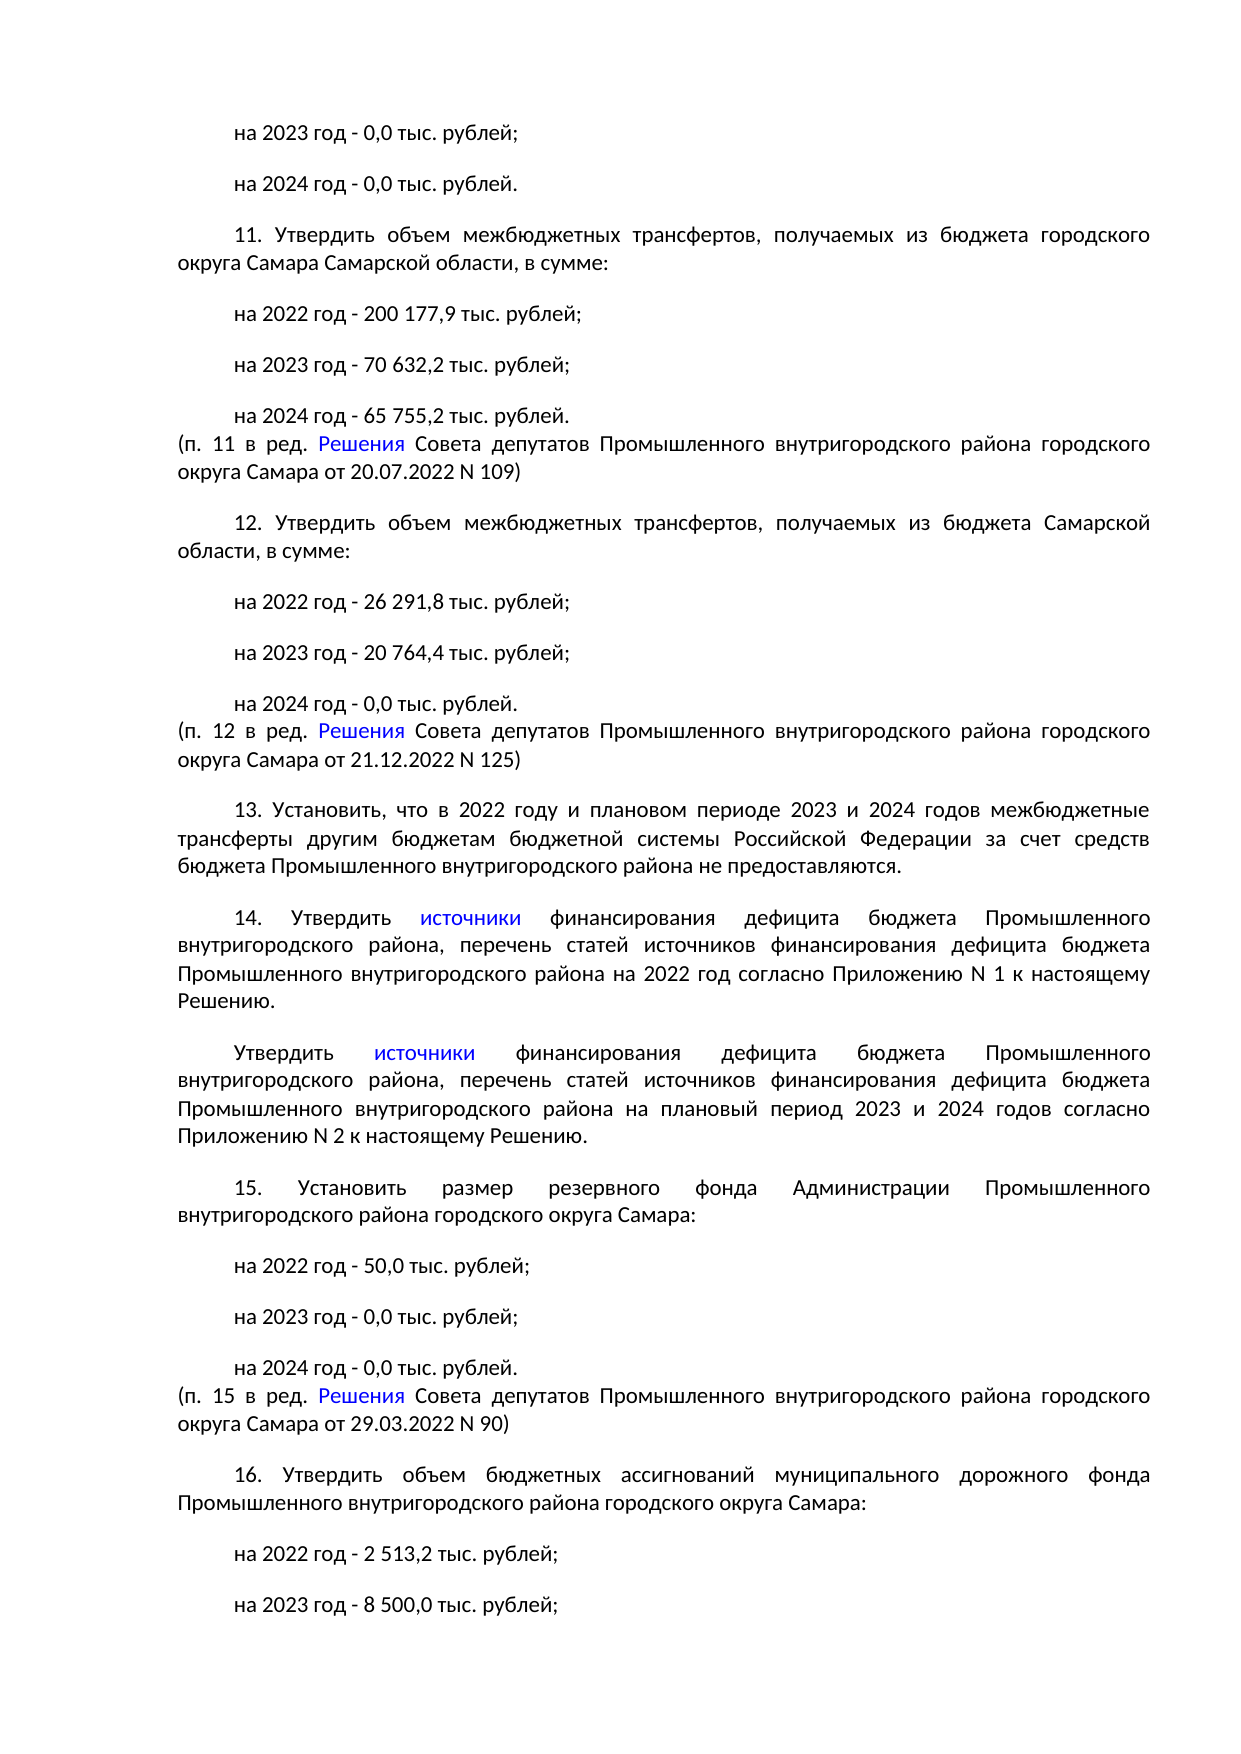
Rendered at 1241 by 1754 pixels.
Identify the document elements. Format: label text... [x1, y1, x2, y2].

text на 2022 год - 26 291,8 тыс. рублей; [177, 587, 1152, 615]
text на 2024 год - 0,0 тыс. рублей. [177, 1353, 1152, 1381]
text (п. 11 в ред. Решения Совета депутатов Промышленного внутригородского района городского округа Самара от 20.07.2022 N 109) [177, 429, 1152, 485]
text (п. 12 в ред. Решения Совета депутатов Промышленного внутригородского района городского округа Самара от 21.12.2022 N 125) [177, 717, 1152, 773]
text на 2023 год - 0,0 тыс. рублей; [177, 118, 1152, 146]
text на 2022 год - 200 177,9 тыс. рублей; [177, 299, 1152, 327]
text на 2023 год - 20 764,4 тыс. рублей; [177, 638, 1152, 666]
text Утвердить источники финансирования дефицита бюджета Промышленного внутригородского района, перечень статей источников финансирования дефицита бюджета Промышленного внутригородского района на плановый период 2023 и 2024 годов согласно Приложению N 2 к настоящему Решению. [177, 1038, 1152, 1150]
text 14. Утвердить источники финансирования дефицита бюджета Промышленного внутригородского района, перечень статей источников финансирования дефицита бюджета Промышленного внутригородского района на 2022 год согласно Приложению N 1 к настоящему Решению. [177, 903, 1152, 1015]
text на 2024 год - 0,0 тыс. рублей. [177, 169, 1152, 197]
text 11. Утвердить объем межбюджетных трансфертов, получаемых из бюджета городского округа Самара Самарской области, в сумме: [177, 220, 1152, 276]
text 12. Утвердить объем межбюджетных трансфертов, получаемых из бюджета Самарской области, в сумме: [177, 508, 1152, 564]
text на 2024 год - 65 755,2 тыс. рублей. [177, 401, 1152, 429]
text на 2022 год - 2 513,2 тыс. рублей; [177, 1539, 1152, 1567]
text на 2023 год - 70 632,2 тыс. рублей; [177, 350, 1152, 378]
text на 2023 год - 8 500,0 тыс. рублей; [177, 1590, 1152, 1618]
text на 2022 год - 50,0 тыс. рублей; [177, 1252, 1152, 1279]
text 16. Утвердить объем бюджетных ассигнований муниципального дорожного фонда Промышленного внутригородского района городского округа Самара: [177, 1460, 1152, 1516]
text 13. Установить, что в 2022 году и плановом периоде 2023 и 2024 годов межбюджетные трансферты другим бюджетам бюджетной системы Российской Федерации за счет средств бюджета Промышленного внутригородского района не предоставляются. [177, 796, 1152, 880]
text 15. Установить размер резервного фонда Администрации Промышленного внутригородского района городского округа Самара: [177, 1173, 1152, 1229]
text на 2024 год - 0,0 тыс. рублей. [177, 689, 1152, 717]
text (п. 15 в ред. Решения Совета депутатов Промышленного внутригородского района городского округа Самара от 29.03.2022 N 90) [177, 1381, 1152, 1437]
text на 2023 год - 0,0 тыс. рублей; [177, 1302, 1152, 1331]
